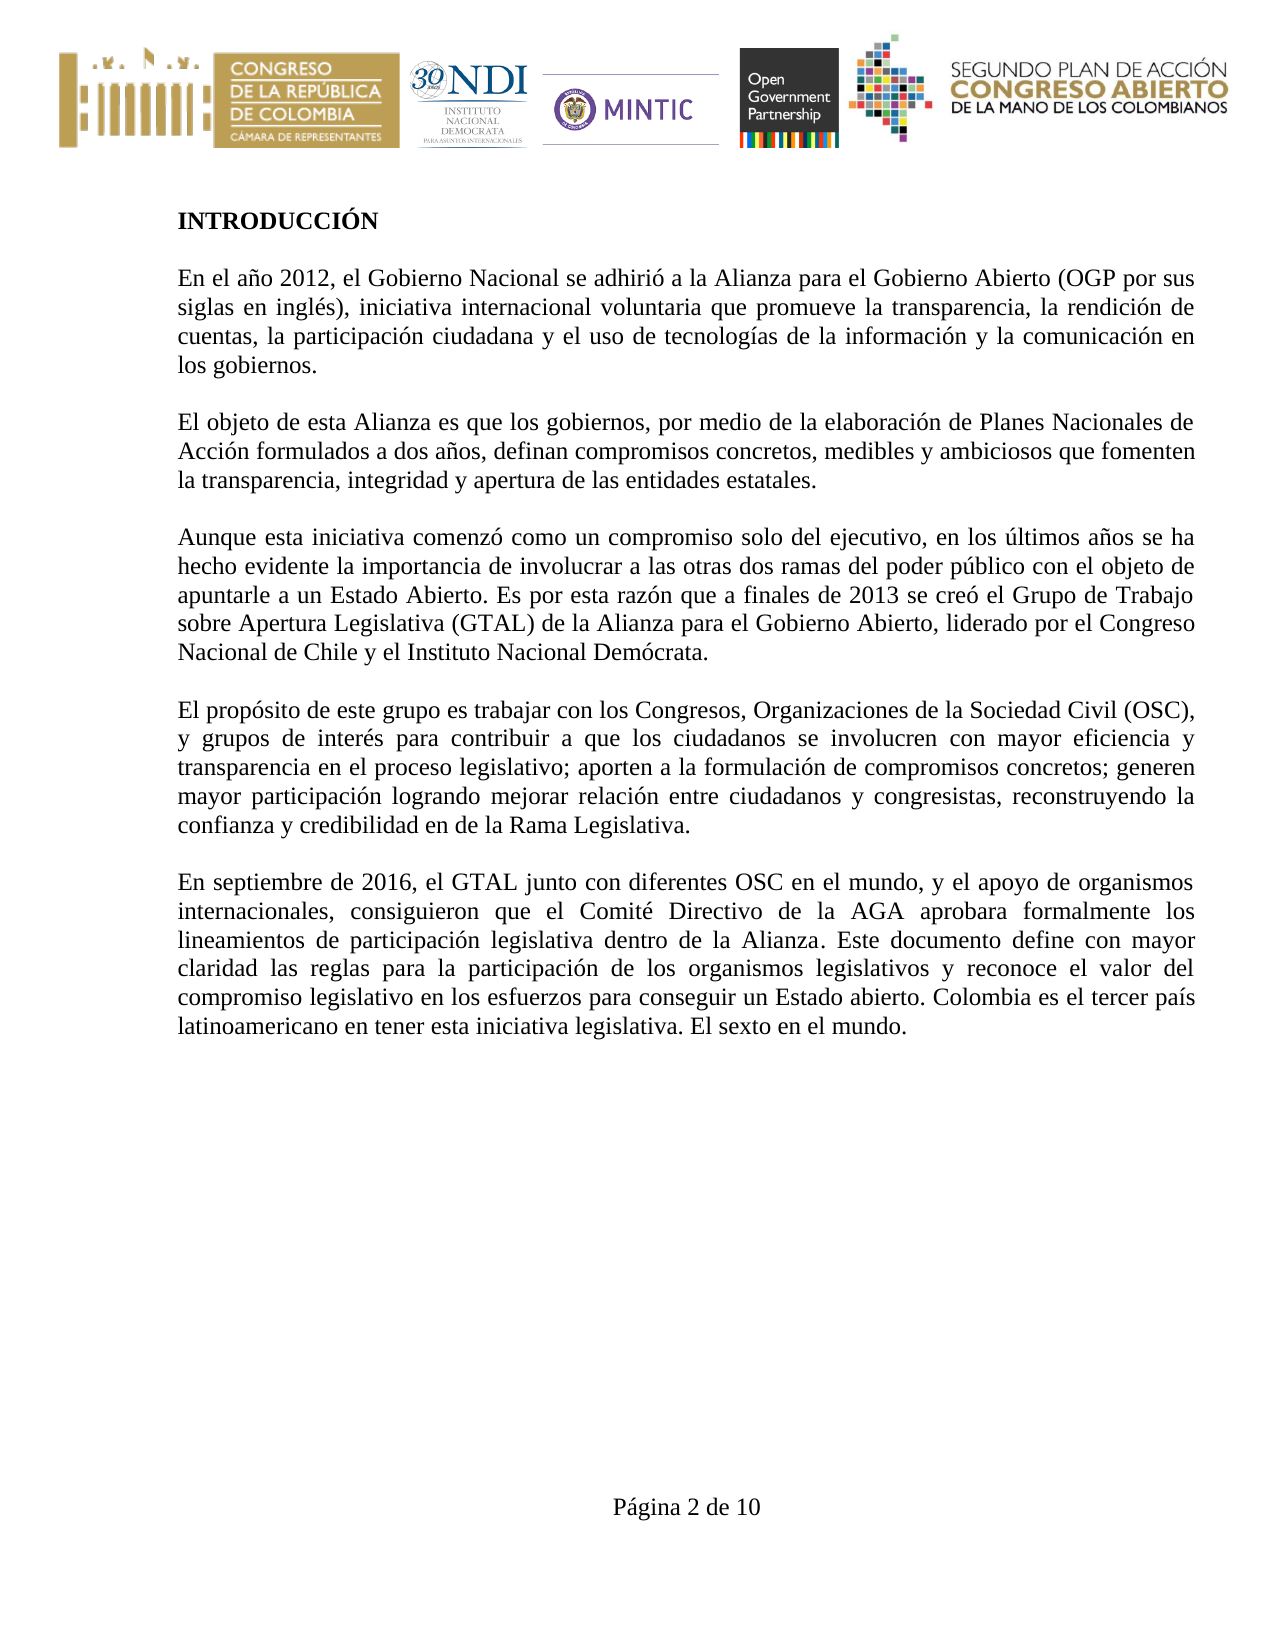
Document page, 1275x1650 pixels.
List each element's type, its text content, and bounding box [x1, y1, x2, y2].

text Aunque esta iniciativa comenzó como un compromiso solo del ejecutivo, en los últimos años se ha hecho evidente la importancia de involucrar a las otras dos ramas del poder público con el objeto de apuntarle a un Estado Abierto. Es por esta razón que a finales de 2013 se creó el Grupo de Trabajo sobre Apertura Legislativa (GTAL) de la Alianza para el Gobierno Abierto, liderado por el Congreso Nacional de Chile y el Instituto Nacional Demócrata. [177, 522, 1196, 666]
picture [739, 29, 1237, 148]
picture [410, 61, 528, 148]
picture [59, 47, 400, 148]
text En septiembre de 2016, el GTAL junto con diferentes OSC en el mundo, y el apoyo de organismos internacionales, consiguieron que el Comité Directivo de la AGA aprobara formalmente los lineamientos de participación legislativa dentro de la Alianza. Este documento define con mayor claridad las reglas para la participación de los organismos legislativos y reconoce el valor del compromiso legislativo en los esfuerzos para conseguir un Estado abierto. Colombia es el tercer país latinoamericano en tener esta iniciativa legislativa. El sexto en el mundo. [177, 867, 1196, 1040]
text INTRODUCCIÓN [177, 206, 1196, 235]
text En el año 2012, el Gobierno Nacional se adhirió a la Alianza para el Gobierno Abierto (OGP por sus siglas en inglés), iniciativa internacional voluntaria que promueve la transparencia, la rendición de cuentas, la participación ciudadana y el uso de tecnologías de la información y la comunicación en los gobiernos. [177, 263, 1196, 378]
text El propósito de este grupo es trabajar con los Congresos, Organizaciones de la Sociedad Civil (OSC), y grupos de interés para contribuir a que los ciudadanos se involucren con mayor eficiencia y transparencia en el proceso legislativo; aporten a la formulación de compromisos concretos; generen mayor participación logrando mejorar relación entre ciudadanos y congresistas, reconstruyendo la confianza y credibilidad en de la Rama Legislativa. [177, 695, 1196, 838]
text El objeto de esta Alianza es que los gobiernos, por medio de la elaboración de Planes Nacionales de Acción formulados a dos años, definan compromisos concretos, medibles y ambiciosos que fomenten la transparencia, integridad y apertura de las entidades estatales. [177, 407, 1196, 493]
picture [542, 68, 719, 148]
